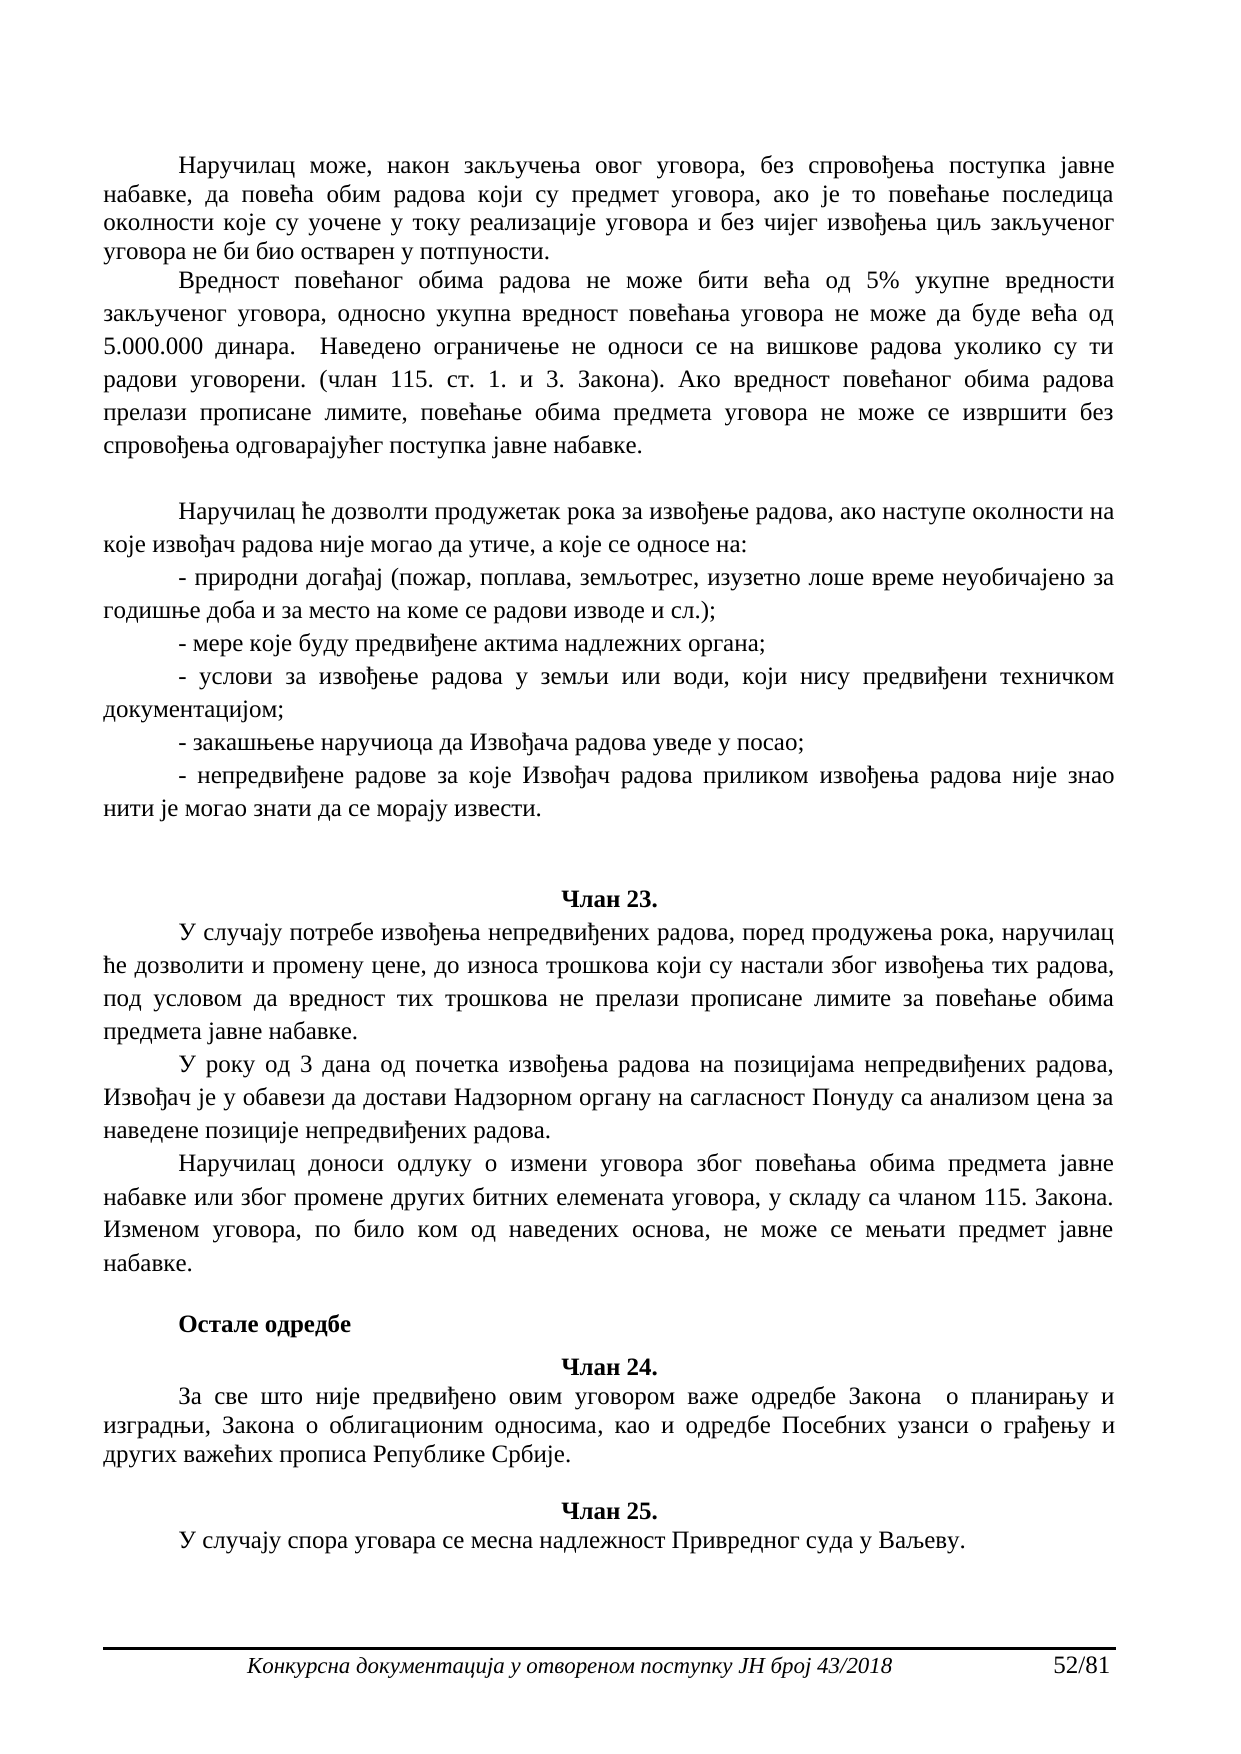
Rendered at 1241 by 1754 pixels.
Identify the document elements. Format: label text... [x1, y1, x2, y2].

text Вредност повећаног обима радова не може бити већа од 5% укупне вредности закљученог уговора, односно укупна вредност повећања уговора не може да буде већа од 5.000.000 динара. Наведено ограничење не односи се на вишкове радова уколико су ти радови уговорени. (члан 115. ст. 1. и 3. Закона). Ако вредност повећаног обима радова прелази прописане лимите, повећање обима предмета уговора не може се извршити без спровођења одговарајућег поступка јавне набавке. [103, 265, 1116, 459]
text За све што није предвиђено овим уговором важе одредбе Закона о планирању и изградњи, Закона о облигационим односима, као и одредбе Посебних узанси о грађењу и других важећих прописа Републике Србије. [103, 1381, 1116, 1467]
text Наручилац доноси одлуку о измени уговора због повећања обима предмета јавне набавке или због промене других битних елемената уговора, у складу са чланом 115. Закона. Изменом уговора, по било ком од наведених основа, не може се мењати предмет јавне набавке. [103, 1148, 1116, 1276]
text Наручилац ће дозволти продужетак рока за извођење радова, ако наступе околности на које извођач радова није могао да утиче, а које се односе на: [103, 496, 1116, 558]
text - природни догађај (пожар, поплава, земљотрес, изузетно лоше време неуобичајено за годишње доба и за место на коме се радови изводе и сл.); [103, 562, 1116, 624]
text - непредвиђене радове за које Извођач радова приликом извођења радова није знао нити је могао знати да се морају извести. [103, 760, 1116, 822]
text - закашњење наручиоца да Извођача радова уведе у посао; [103, 727, 1116, 756]
text У року од 3 дана од почетка извођења радова на позицијама непредвиђених радова, Извођач је у обавези да достави Надзорном органу на сагласност Понуду са анализом цена за наведене позиције непредвиђених радова. [103, 1049, 1116, 1144]
text Остале одредбе [103, 1309, 1116, 1338]
text Члан 23. [103, 884, 1116, 913]
text Члан 24. [103, 1352, 1116, 1381]
text Члан 25. [103, 1496, 1116, 1525]
text У случају спора уговара се месна надлежност Привредног суда у Ваљеву. [103, 1525, 1116, 1554]
text - услови за извођење радова у земљи или води, који нису предвиђени техничком документацијом; [103, 661, 1116, 723]
text Наручилац може, након закључења овог уговора, без спровођења поступка јавне набавке, да повећа обим радова који су предмет уговора, ако је то повећање последица околности које су уочене у току реализације уговора и без чијег извођења циљ закљученог уговора не би био остварен у потпуности. [103, 150, 1116, 265]
text У случају потребе извођења непредвиђених радова, поред продужења рока, наручилац ће дозволити и промену цене, до износа трошкова који су настали због извођења тих радова, под условом да вредност тих трошкова не прелази прописане лимите за повећање обима предмета јавне набавке. [103, 917, 1116, 1045]
text - мере које буду предвиђене актима надлежних органа; [103, 628, 1116, 657]
